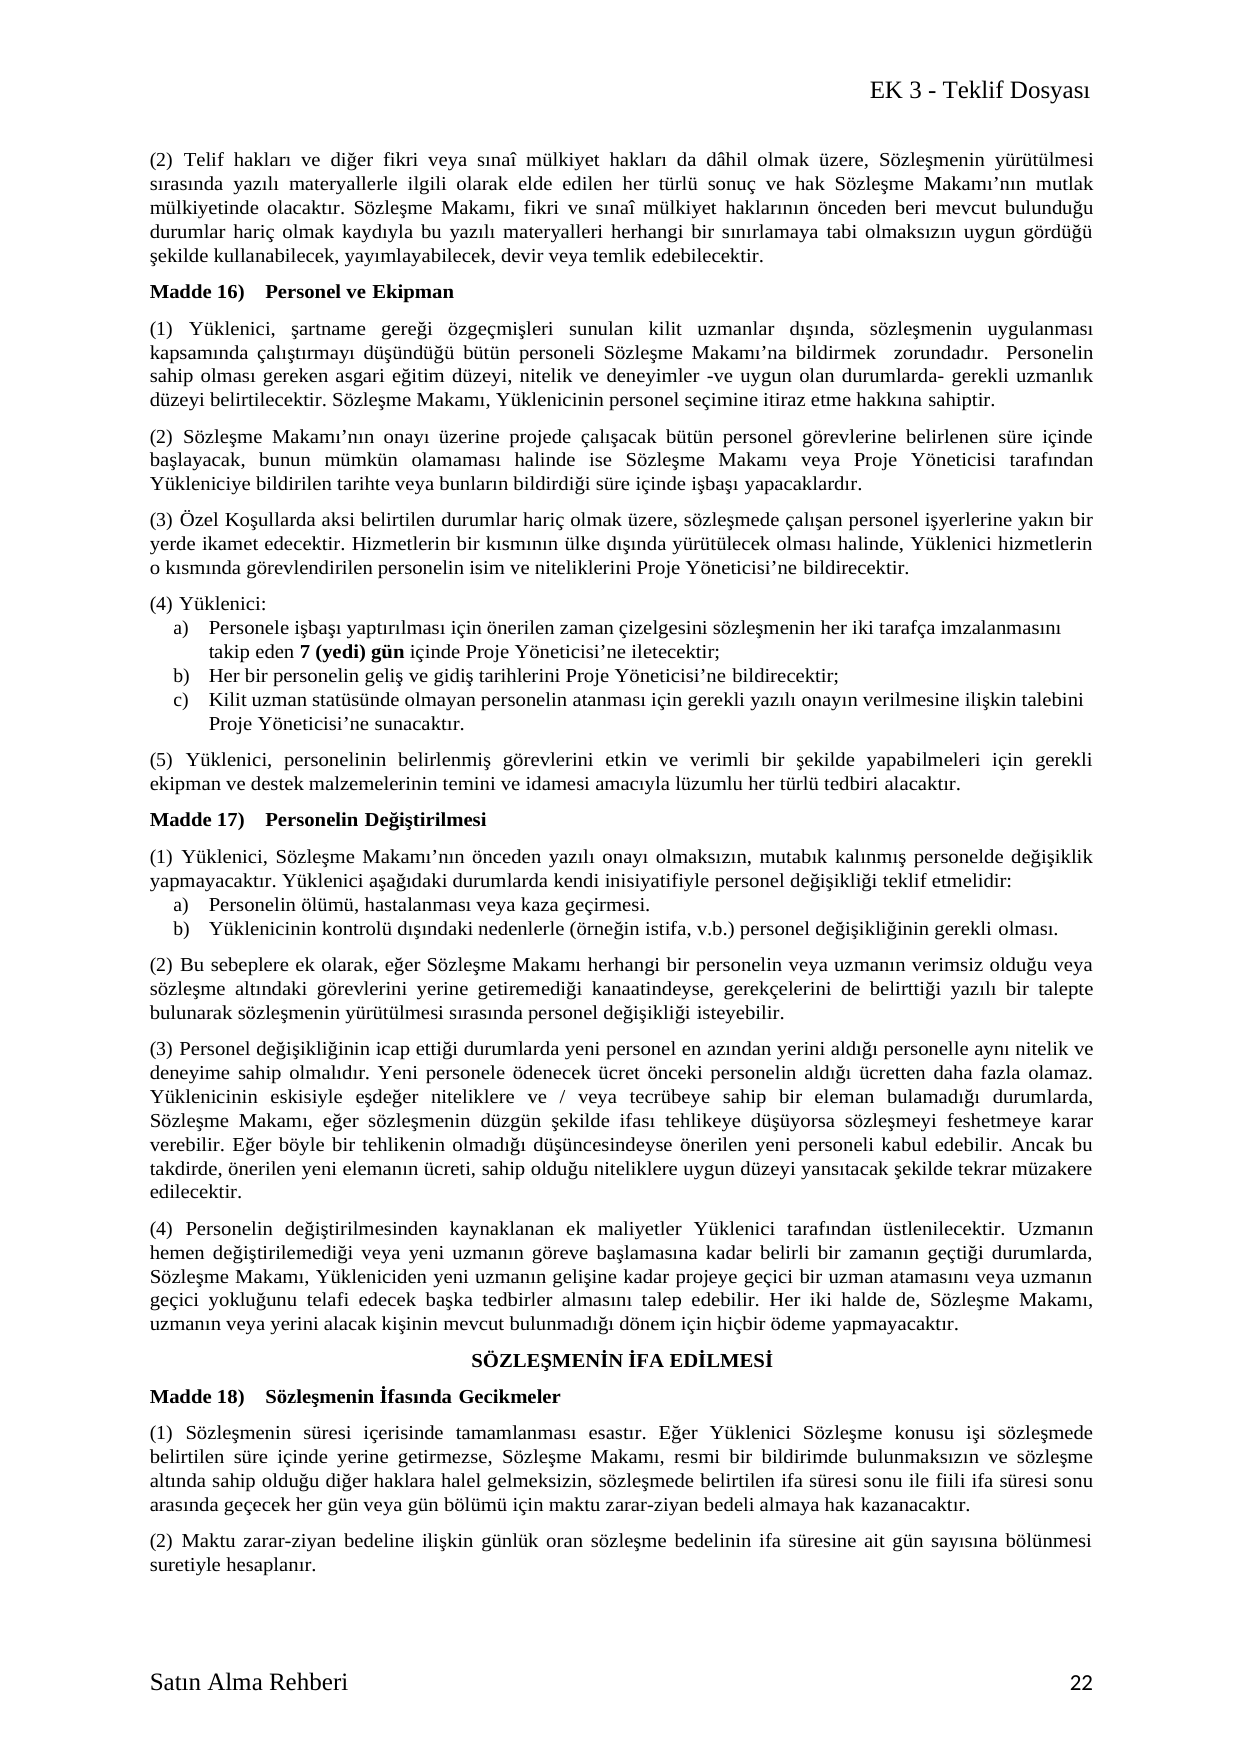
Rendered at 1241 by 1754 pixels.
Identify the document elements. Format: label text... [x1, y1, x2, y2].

subtitle Madde 16) Personel ve Ekipman [149, 280, 1107, 303]
list Kilit uzman statüsünde olmayan personelin atanması için gerekli yazılı onayın verilmesine ilişkin talebini Proje Yöneticisi’ne sunacaktır. [173, 688, 1094, 735]
subtitle SÖZLEŞMENİN İFA EDİLMESİ [172, 1349, 1072, 1372]
subtitle Madde 17) Personelin Değiştirilmesi [149, 808, 1107, 831]
list Personelin değiştirilmesinden kaynaklanan ek maliyetler Yüklenici tarafından üstlenilecektir. Uzmanın hemen değiştirilemediği veya yeni uzmanın göreve başlamasına kadar belirli bir zamanın geçtiği durumlarda, Sözleşme Makamı, Yükleniciden yeni uzmanın gelişine kadar projeye geçici bir uzman atamasını veya uzmanın geçici yokluğunu telafi edecek başka tedbirler almasını talep edebilir. Her iki halde de, Sözleşme Makamı, uzmanın veya yerini alacak kişinin mevcut bulunmadığı dönem için hiçbir ödeme yapmayacaktır. [149, 1217, 1094, 1335]
list Bu sebeplere ek olarak, eğer Sözleşme Makamı herhangi bir personelin veya uzmanın verimsiz olduğu veya sözleşme altındaki görevlerini yerine getiremediği kanaatindeyse, gerekçelerini de belirttiği yazılı bir talepte bulunarak sözleşmenin yürütülmesi sırasında personel değişikliği isteyebilir. [149, 953, 1095, 1024]
list Personelin ölümü, hastalanması veya kaza geçirmesi. [173, 892, 1107, 915]
list Sözleşme Makamı’nın onayı üzerine projede çalışacak bütün personel görevlerine belirlenen süre içinde başlayacak, bunun mümkün olamaması halinde ise Sözleşme Makamı veya Proje Yöneticisi tarafından Yükleniciye bildirilen tarihte veya bunların bildirdiği süre içinde işbaşı yapacaklardır. [149, 425, 1094, 494]
list Yüklenicinin kontrolü dışındaki nedenlerle (örneğin istifa, v.b.) personel değişikliğinin gerekli olması. [173, 917, 1107, 939]
list Maktu zarar-ziyan bedeline ilişkin günlük oran sözleşme bedelinin ifa süresine ait gün sayısına bölünmesi suretiyle hesaplanır. [149, 1529, 1094, 1576]
list Telif hakları ve diğer fikri veya sınaî mülkiyet hakları da dâhil olmak üzere, Sözleşmenin yürütülmesi sırasında yazılı materyallerle ilgili olarak elde edilen her türlü sonuç ve hak Sözleşme Makamı’nın mutlak mülkiyetinde olacaktır. Sözleşme Makamı, fikri ve sınaî mülkiyet haklarının önceden beri mevcut bulunduğu durumlar hariç olmak kaydıyla bu yazılı materyalleri herhangi bir sınırlamaya tabi olmaksızın uygun gördüğü şekilde kullanabilecek, yayımlayabilecek, devir veya temlik edebilecektir. [149, 148, 1095, 267]
list Personel değişikliğinin icap ettiği durumlarda yeni personel en azından yerini aldığı personelle aynı nitelik ve deneyime sahip olmalıdır. Yeni personele ödenecek ücret önceki personelin aldığı ücretten daha fazla olamaz. Yüklenicinin eskisiyle eşdeğer niteliklere ve / veya tecrübeye sahip bir eleman bulamadığı durumlarda, Sözleşme Makamı, eğer sözleşmenin düzgün şekilde ifası tehlikeye düşüyorsa sözleşmeyi feshetmeye karar verebilir. Eğer böyle bir tehlikenin olmadığı düşüncesindeyse önerilen yeni personeli kabul edebilir. Ancak bu takdirde, önerilen yeni elemanın ücreti, sahip olduğu niteliklere uygun düzeyi yansıtacak şekilde tekrar müzakere edilecektir. [149, 1037, 1095, 1203]
list Yüklenici, personelinin belirlenmiş görevlerini etkin ve verimli bir şekilde yapabilmeleri için gerekli ekipman ve destek malzemelerinin temini ve idamesi amacıyla lüzumlu her türlü tedbiri alacaktır. [149, 748, 1094, 794]
list Yüklenici: [149, 592, 1107, 615]
text Madde 18) Sözleşmenin İfasında Gecikmeler [149, 1385, 1107, 1408]
list Yüklenici, Sözleşme Makamı’nın önceden yazılı onayı olmaksızın, mutabık kalınmış personelde değişiklik yapmayacaktır. Yüklenici aşağıdaki durumlarda kendi inisiyatifiyle personel değişikliği teklif etmelidir: [149, 845, 1094, 891]
list Her bir personelin geliş ve gidiş tarihlerini Proje Yöneticisi’ne bildirecektir; [173, 664, 1107, 687]
list Özel Koşullarda aksi belirtilen durumlar hariç olmak üzere, sözleşmede çalışan personel işyerlerine yakın bir yerde ikamet edecektir. Hizmetlerin bir kısmının ülke dışında yürütülecek olması halinde, Yüklenici hizmetlerin o kısmında görevlendirilen personelin isim ve niteliklerini Proje Yöneticisi’ne bildirecektir. [149, 508, 1094, 578]
list Sözleşmenin süresi içerisinde tamamlanması esastır. Eğer Yüklenici Sözleşme konusu işi sözleşmede belirtilen süre içinde yerine getirmezse, Sözleşme Makamı, resmi bir bildirimde bulunmaksızın ve sözleşme altında sahip olduğu diğer haklara halel gelmeksizin, sözleşmede belirtilen ifa süresi sonu ile fiili ifa süresi sonu arasında geçecek her gün veya gün bölümü için maktu zarar-ziyan bedeli almaya hak kazanacaktır. [149, 1421, 1095, 1516]
list Yüklenici, şartname gereği özgeçmişleri sunulan kilit uzmanlar dışında, sözleşmenin uygulanması kapsamında çalıştırmayı düşündüğü bütün personeli Sözleşme Makamı’na bildirmek zorundadır. Personelin sahip olması gereken asgari eğitim düzeyi, nitelik ve deneyimler -ve uygun olan durumlarda- gerekli uzmanlık düzeyi belirtilecektir. Sözleşme Makamı, Yüklenicinin personel seçimine itiraz etme hakkına sahiptir. [149, 317, 1095, 411]
list Personele işbaşı yaptırılması için önerilen zaman çizelgesini sözleşmenin her iki tarafça imzalanmasını takip eden 7 (yedi) gün içinde Proje Yöneticisi’ne iletecektir; [173, 616, 1094, 663]
